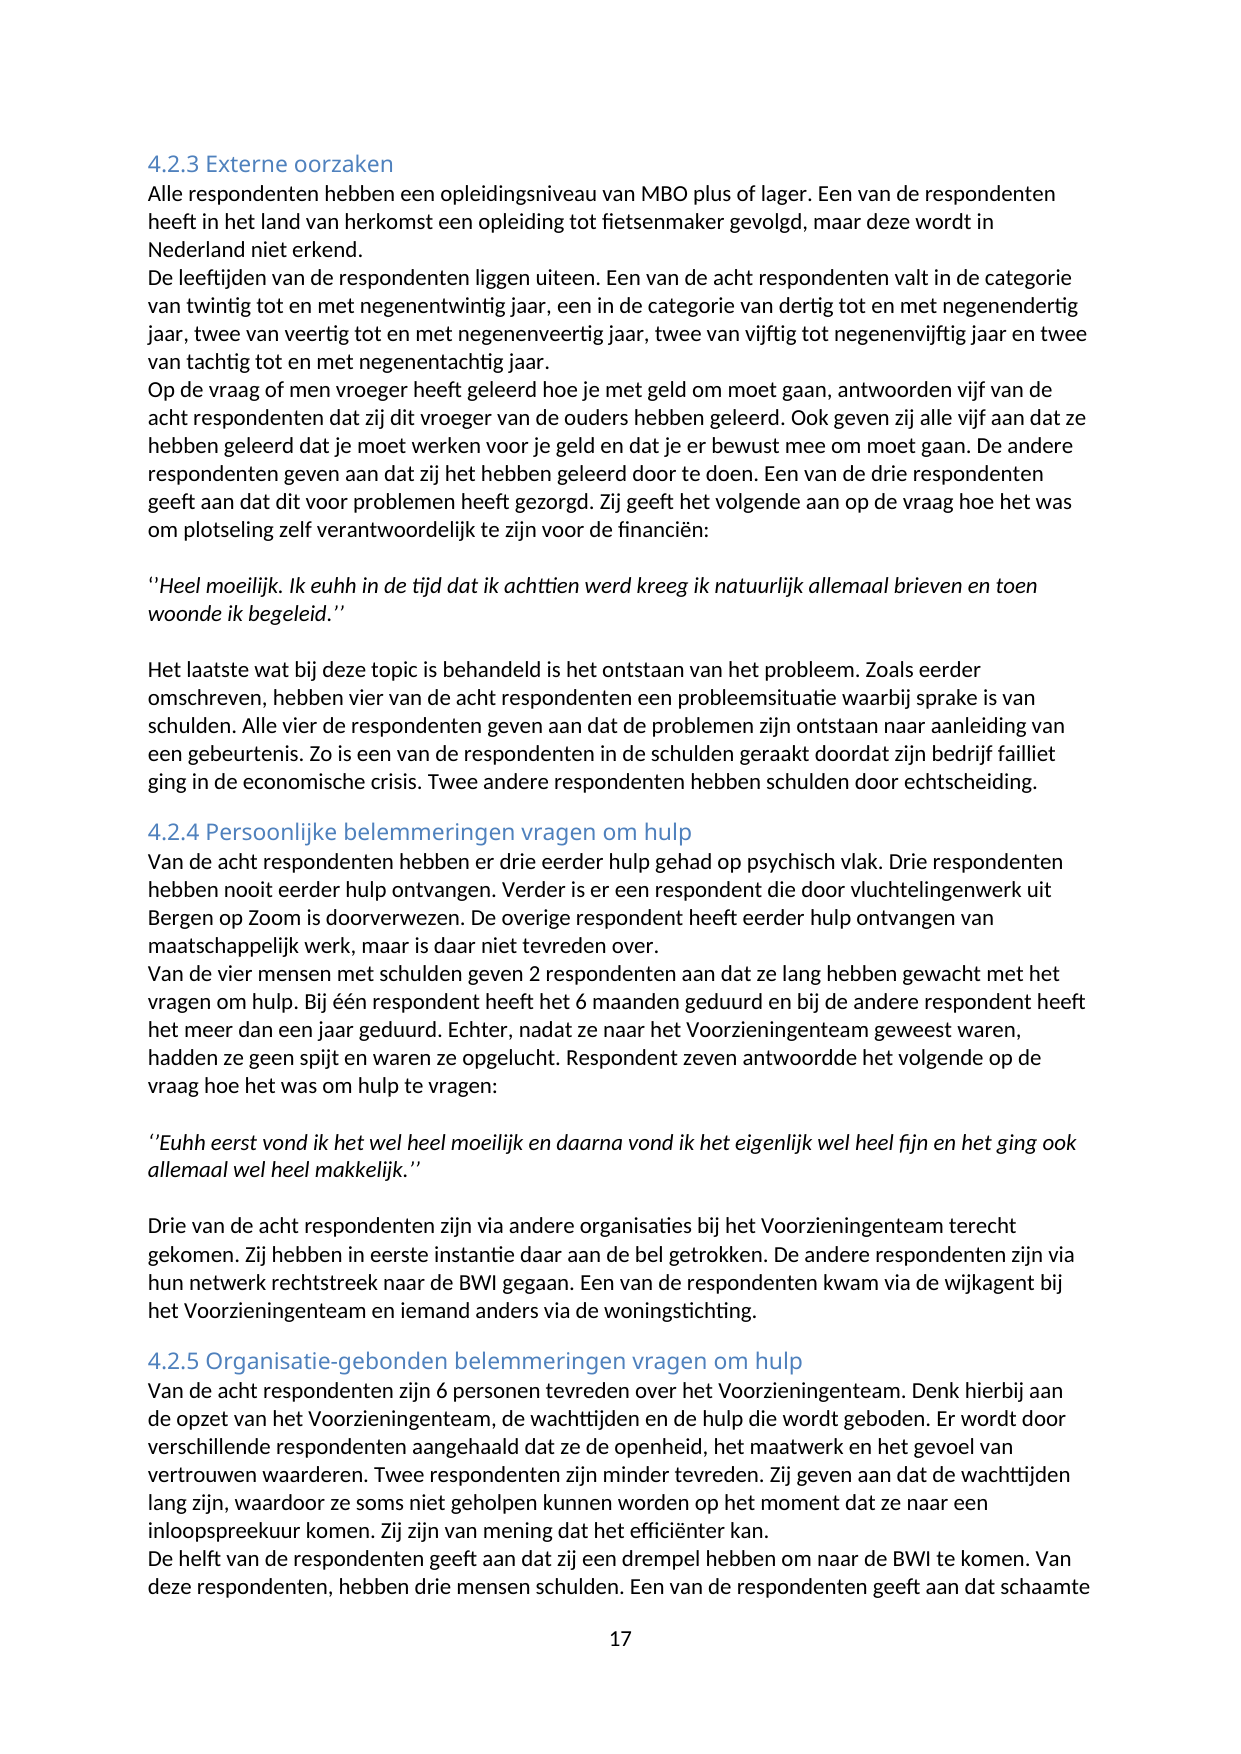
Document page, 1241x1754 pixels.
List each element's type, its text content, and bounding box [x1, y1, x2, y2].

text ‘’Heel moeilijk. Ik euhh in de tijd dat ik achttien werd kreeg ik natuurlijk allemaal brieven en toen woonde ik begeleid.’’ [148, 571, 1093, 627]
text Het laatste wat bij deze topic is behandeld is het ontstaan van het probleem. Zoals eerder omschreven, hebben vier van de acht respondenten een probleemsituatie waarbij sprake is van schulden. Alle vier de respondenten geven aan dat de problemen zijn ontstaan naar aanleiding van een gebeurtenis. Zo is een van de respondenten in de schulden geraakt doordat zijn bedrijf failliet ging in de economische crisis. Twee andere respondenten hebben schulden door echtscheiding. [148, 655, 1093, 795]
text ‘’Euhh eerst vond ik het wel heel moeilijk en daarna vond ik het eigenlijk wel heel fijn en het ging ook allemaal wel heel makkelijk.’’ [148, 1128, 1093, 1184]
subtitle 4.2.3 Externe oorzaken [148, 148, 1093, 179]
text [148, 1544, 1093, 1600]
text Op de vraag of men vroeger heeft geleerd hoe je met geld om moet gaan, antwoorden vijf van de acht respondenten dat zij dit vroeger van de ouders hebben geleerd. Ook geven zij alle vijf aan dat ze hebben geleerd dat je moet werken voor je geld en dat je er bewust mee om moet gaan. De andere respondenten geven aan dat zij het hebben geleerd door te doen. Een van de drie respondenten geeft aan dat dit voor problemen heeft gezorgd. Zij geeft het volgende aan op de vraag hoe het was om plotseling zelf verantwoordelijk te zijn voor de financiën: [148, 375, 1093, 543]
text Drie van de acht respondenten zijn via andere organisaties bij het Voorzieningenteam terecht gekomen. Zij hebben in eerste instantie daar aan de bel getrokken. De andere respondenten zijn via hun netwerk rechtstreek naar de BWI gegaan. Een van de respondenten kwam via de wijkagent bij het Voorzieningenteam en iemand anders via de woningstichting. [148, 1212, 1093, 1324]
text Van de vier mensen met schulden geven 2 respondenten aan dat ze lang hebben gewacht met het vragen om hulp. Bij één respondent heeft het 6 maanden geduurd en bij de andere respondent heeft het meer dan een jaar geduurd. Echter, nadat ze naar het Voorzieningenteam geweest waren, hadden ze geen spijt en waren ze opgelucht. Respondent zeven antwoordde het volgende op de vraag hoe het was om hulp te vragen: [148, 959, 1093, 1099]
text Van de acht respondenten hebben er drie eerder hulp gehad op psychisch vlak. Drie respondenten hebben nooit eerder hulp ontvangen. Verder is er een respondent die door vluchtelingenwerk uit Bergen op Zoom is doorverwezen. De overige respondent heeft eerder hulp ontvangen van maatschappelijk werk, maar is daar niet tevreden over. [148, 847, 1093, 959]
text Van de acht respondenten zijn 6 personen tevreden over het Voorzieningenteam. Denk hierbij aan de opzet van het Voorzieningenteam, de wachttijden en de hulp die wordt geboden. Er wordt door verschillende respondenten aangehaald dat ze de openheid, het maatwerk en het gevoel van vertrouwen waarderen. Twee respondenten zijn minder tevreden. Zij geven aan dat de wachttijden lang zijn, waardoor ze soms niet geholpen kunnen worden op het moment dat ze naar een inloopspreekuur komen. Zij zijn van mening dat het efficiënter kan. [148, 1376, 1093, 1544]
text Alle respondenten hebben een opleidingsniveau van MBO plus of lager. Een van de respondenten heeft in het land van herkomst een opleiding tot fietsenmaker gevolgd, maar deze wordt in Nederland niet erkend. [148, 179, 1093, 263]
subtitle 4.2.5 Organisatie-gebonden belemmeringen vragen om hulp [148, 1344, 1093, 1376]
subtitle 4.2.4 Persoonlijke belemmeringen vragen om hulp [148, 816, 1093, 847]
text De leeftijden van de respondenten liggen uiteen. Een van de acht respondenten valt in de categorie van twintig tot en met negenentwintig jaar, een in de categorie van dertig tot en met negenendertig jaar, twee van veertig tot en met negenenveertig jaar, twee van vijftig tot negenenvijftig jaar en twee van tachtig tot en met negenentachtig jaar. [148, 263, 1093, 375]
